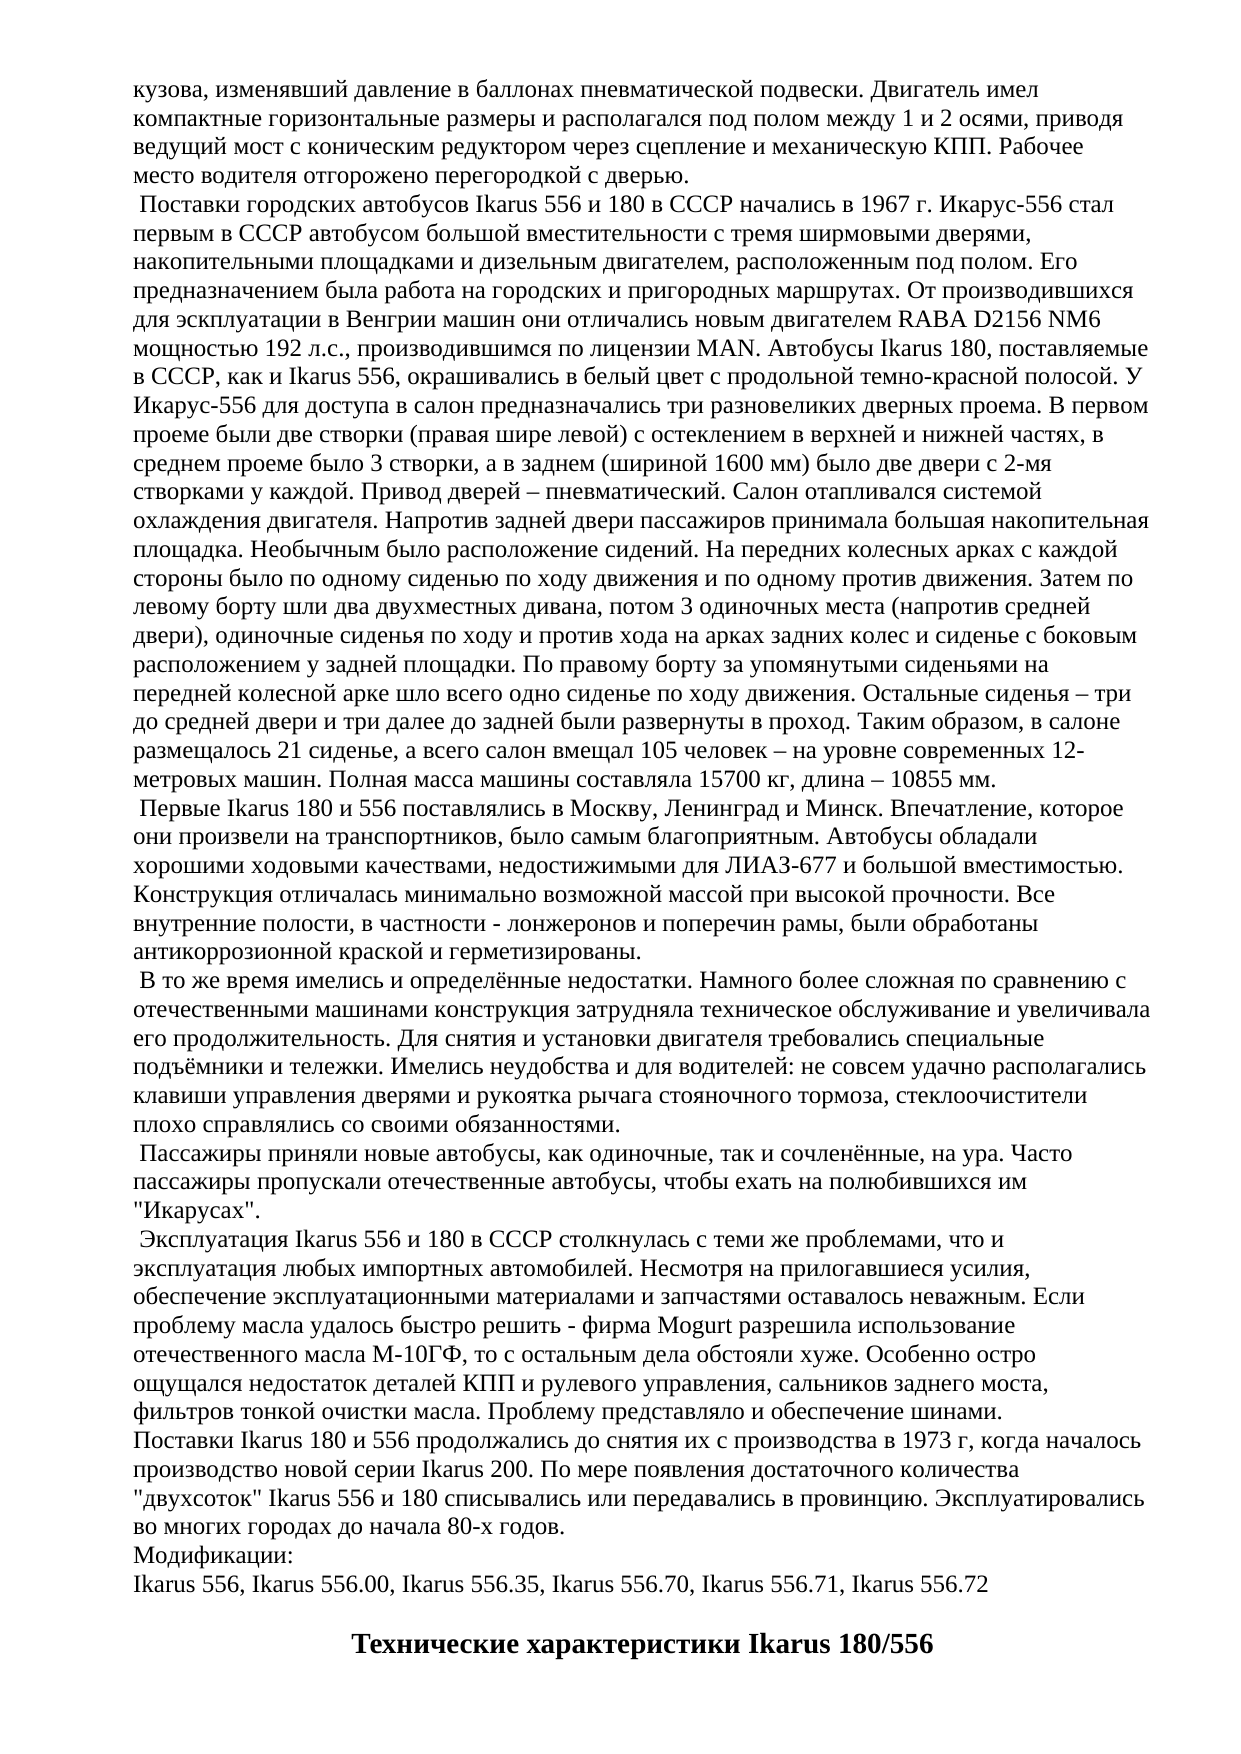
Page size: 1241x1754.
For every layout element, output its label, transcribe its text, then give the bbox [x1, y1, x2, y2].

text Поставки Ikarus 180 и 556 продолжались до снятия их с производства в 1973 г, когда началось производство новой серии Ikarus 200. По мере появления достаточного количества "двухсоток" Ikarus 556 и 180 списывались или передавались в провинцию. Эксплуатировались во многих городах до начала 80-х годов. [133, 1425, 1152, 1540]
text Технические характеристики Ikarus 180/556 [133, 1626, 1152, 1660]
text Пассажиры приняли новые автобусы, как одиночные, так и сочленённые, на ура. Часто пассажиры пропускали отечественные автобусы, чтобы ехать на полюбившихся им "Икарусах". [133, 1138, 1152, 1224]
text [133, 74, 1152, 189]
text Первые Ikarus 180 и 556 поставлялись в Москву, Ленинград и Минск. Впечатление, которое они произвели на транспортников, было самым благоприятным. Автобусы обладали хорошими ходовыми качествами, недостижимыми для ЛИАЗ-677 и большой вместимостью. Конструкция отличалась минимально возможной массой при высокой прочности. Все внутренние полости, в частности - лонжеронов и поперечин рамы, были обработаны антикоррозионной краской и герметизированы. [133, 793, 1152, 965]
text Эксплуатация Ikarus 556 и 180 в СССР столкнулась с теми же проблемами, что и эксплуатация любых импортных автомобилей. Несмотря на прилогавшиеся усилия, обеспечение эксплуатационными материалами и запчастями оставалось неважным. Если проблему масла удалось быстро решить - фирма Mogurt разрешила использование отечественного масла М-10ГФ, то с остальным дела обстояли хуже. Особенно остро ощущался недостаток деталей КПП и рулевого управления, сальников заднего моста, фильтров тонкой очистки масла. Проблему представляло и обеспечение шинами. [133, 1224, 1152, 1425]
text Ikarus 556, Ikarus 556.00, Ikarus 556.35, Ikarus 556.70, Ikarus 556.71, Ikarus 556.72 [133, 1569, 1152, 1598]
text В то же время имелись и определённые недостатки. Намного более сложная по сравнению с отечественными машинами конструкция затрудняла техническое обслуживание и увеличивала его продолжительность. Для снятия и установки двигателя требовались специальные подъёмники и тележки. Имелись неудобства и для водителей: не совсем удачно располагались клавиши управления дверями и рукоятка рычага стояночного тормоза, стеклоочистители плохо справлялись со своими обязанностями. [133, 965, 1152, 1138]
text Модификации: [133, 1540, 1152, 1569]
text Поставки городских автобусов Ikarus 556 и 180 в СССР начались в 1967 г. Икарус-556 стал первым в СССР автобусом большой вместительности с тремя ширмовыми дверями, накопительными площадками и дизельным двигателем, расположенным под полом. Его предназначением была работа на городских и пригородных маршрутах. От производившихся для эскплуатации в Венгрии машин они отличались новым двигателем RABA D2156 NM6 мощностью 192 л.с., производившимся по лицензии MAN. Автобусы Ikarus 180, поставляемые в СССР, как и Ikarus 556, окрашивались в белый цвет с продольной темно-красной полосой. У Икарус-556 для доступа в салон предназначались три разновеликих дверных проема. В первом проеме были две створки (правая шире левой) с остеклением в верхней и нижней частях, в среднем проеме было 3 створки, а в заднем (шириной 1600 мм) было две двери с 2-мя створками у каждой. Привод дверей – пневматический. Салон отапливался системой охлаждения двигателя. Напротив задней двери пассажиров принимала большая накопительная площадка. Необычным было расположение сидений. На передних колесных арках с каждой стороны было по одному сиденью по ходу движения и по одному против движения. Затем по левому борту шли два двухместных дивана, потом 3 одиночных места (напротив средней двери), одиночные сиденья по ходу и против хода на арках задних колес и сиденье с боковым расположением у задней площадки. По правому борту за упомянутыми сиденьями на передней колесной арке шло всего одно сиденье по ходу движения. Остальные сиденья – три до средней двери и три далее до задней были развернуты в проход. Таким образом, в салоне размещалось 21 сиденье, а всего салон вмещал 105 человек – на уровне современных 12-метровых машин. Полная масса машины составляла 15700 кг, длина – 10855 мм. [133, 189, 1152, 793]
